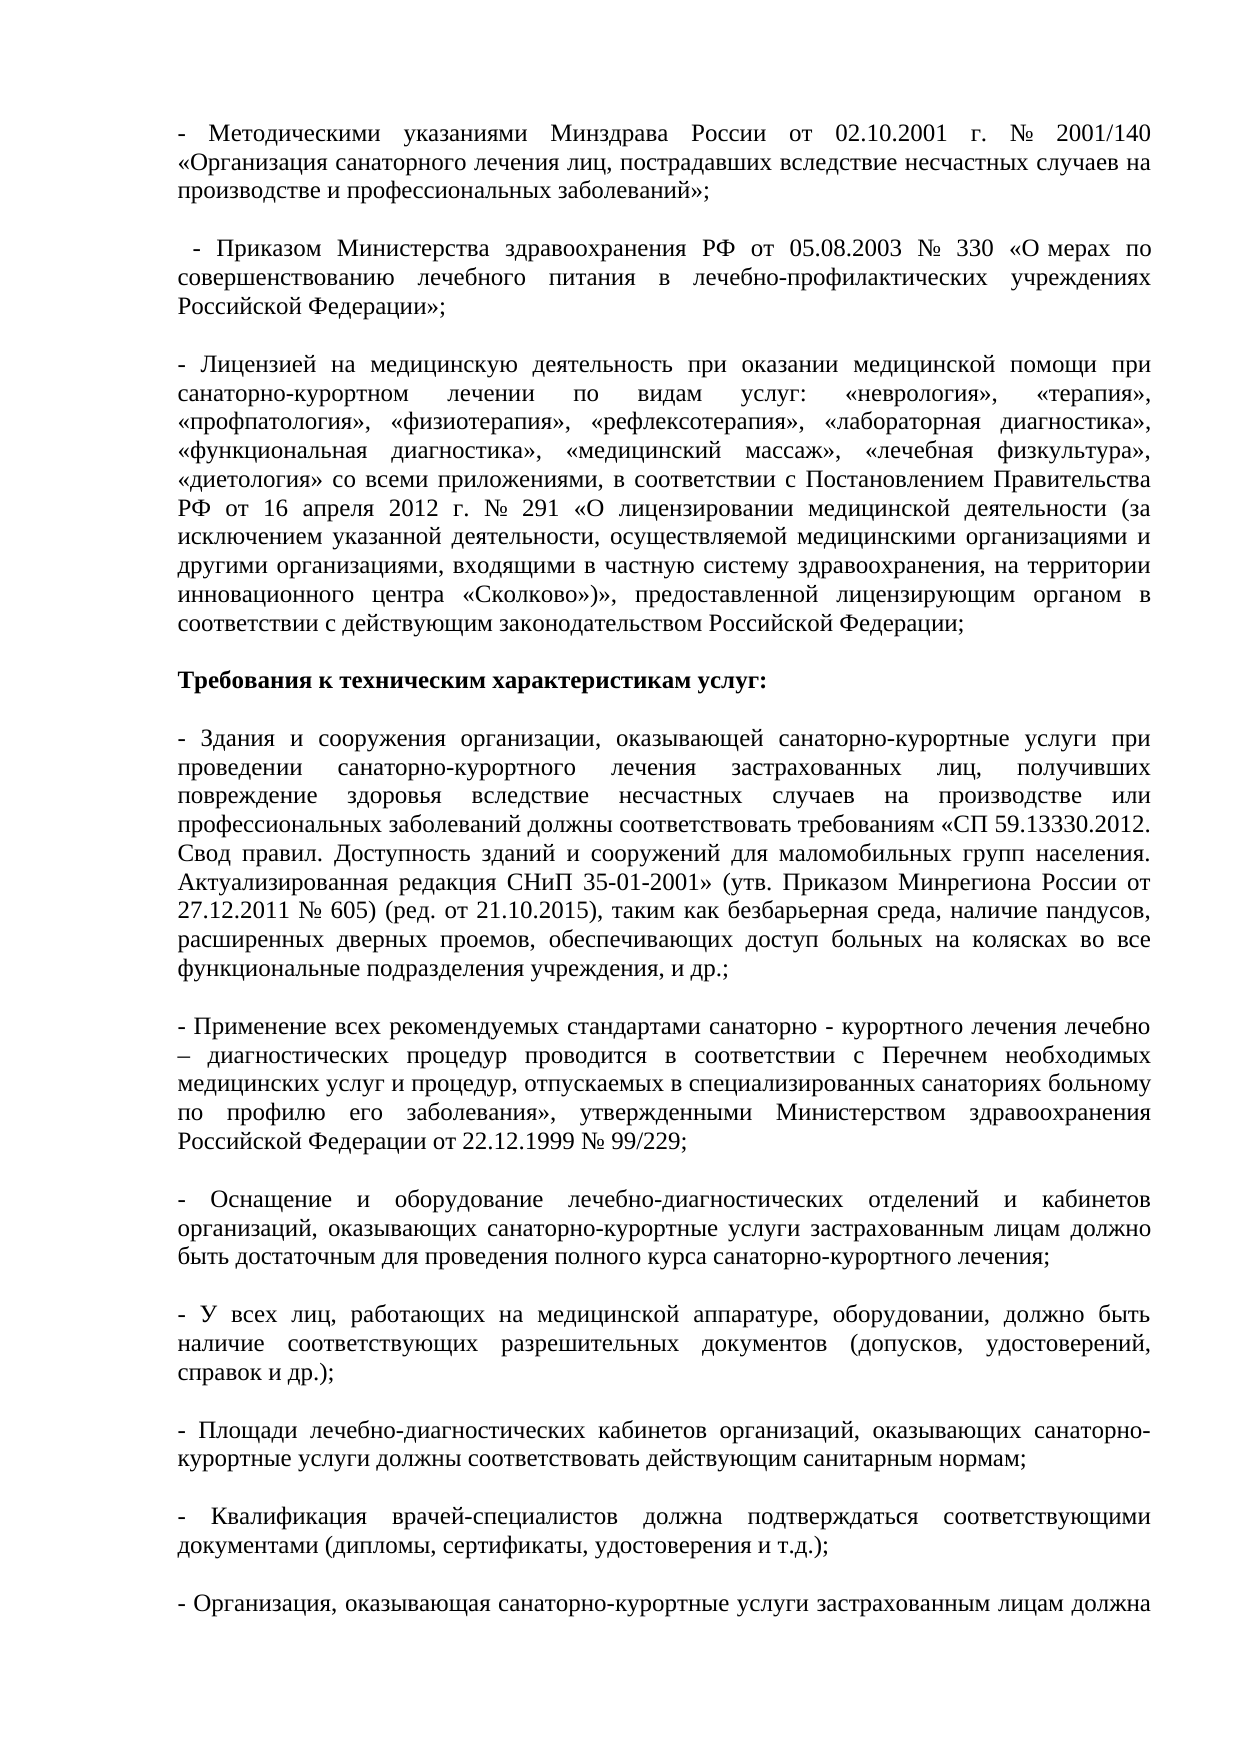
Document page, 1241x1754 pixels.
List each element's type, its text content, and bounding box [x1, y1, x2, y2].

text - Квалификация врачей-специалистов должна подтверждаться соответствующими документами (дипломы, сертификаты, удостоверения и т.д.); [177, 1501, 1152, 1559]
text Требования к техническим характеристикам услуг: [177, 666, 1152, 694]
text - Лицензией на медицинскую деятельность при оказании медицинской помощи при санаторно-курортном лечении по видам услуг: «неврология», «терапия», «профпатология», «физиотерапия», «рефлексотерапия», «лабораторная диагностика», «функциональная диагностика», «медицинский массаж», «лечебная физкультура», «диетология» со всеми приложениями, в соответствии с Постановлением Правительства РФ от 16 апреля 2012 г. № 291 «О лицензировании медицинской деятельности (за исключением указанной деятельности, осуществляемой медицинскими организациями и другими организациями, входящими в частную систему здравоохранения, на территории инновационного центра «Сколково»)», предоставленной лицензирующим органом в соответствии с действующим законодательством Российской Федерации; [177, 349, 1152, 636]
text - Применение всех рекомендуемых стандартами санаторно - курортного лечения лечебно – диагностических процедур проводится в соответствии с Перечнем необходимых медицинских услуг и процедур, отпускаемых в специализированных санаториях больному по профилю его заболевания», утвержденными Министерством здравоохранения Российской Федерации от 22.12.1999 № 99/229; [177, 1011, 1152, 1155]
text - Здания и сооружения организации, оказывающей санаторно-курортные услуги при проведении санаторно-курортного лечения застрахованных лиц, получивших повреждение здоровья вследствие несчастных случаев на производстве или профессиональных заболеваний должны соответствовать требованиям «СП 59.13330.2012. Свод правил. Доступность зданий и сооружений для маломобильных групп населения. Актуализированная редакция СНиП 35-01-2001» (утв. Приказом Минрегиона России от 27.12.2011 № 605) (ред. от 21.10.2015), таким как безбарьерная среда, наличие пандусов, расширенных дверных проемов, обеспечивающих доступ больных на колясках во все функциональные подразделения учреждения, и др.; [177, 723, 1152, 982]
text - Площади лечебно-диагностических кабинетов организаций, оказывающих санаторно-курортные услуги должны соответствовать действующим санитарным нормам; [177, 1415, 1152, 1472]
text - Приказом Министерства здравоохранения РФ от 05.08.2003 № 330 «О мерах по совершенствованию лечебного питания в лечебно-профилактических учреждениях Российской Федерации»; [177, 233, 1152, 320]
text - Оснащение и оборудование лечебно-диагностических отделений и кабинетов организаций, оказывающих санаторно-курортные услуги застрахованным лицам должно быть достаточным для проведения полного курса санаторно-курортного лечения; [177, 1184, 1152, 1270]
text - Методическими указаниями Минздрава России от 02.10.2001 г. № 2001/140 «Организация санаторного лечения лиц, пострадавших вследствие несчастных случаев на производстве и профессиональных заболеваний»; [177, 118, 1152, 204]
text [177, 1588, 1152, 1617]
text - У всех лиц, работающих на медицинской аппаратуре, оборудовании, должно быть наличие соответствующих разрешительных документов (допусков, удостоверений, справок и др.); [177, 1299, 1152, 1386]
